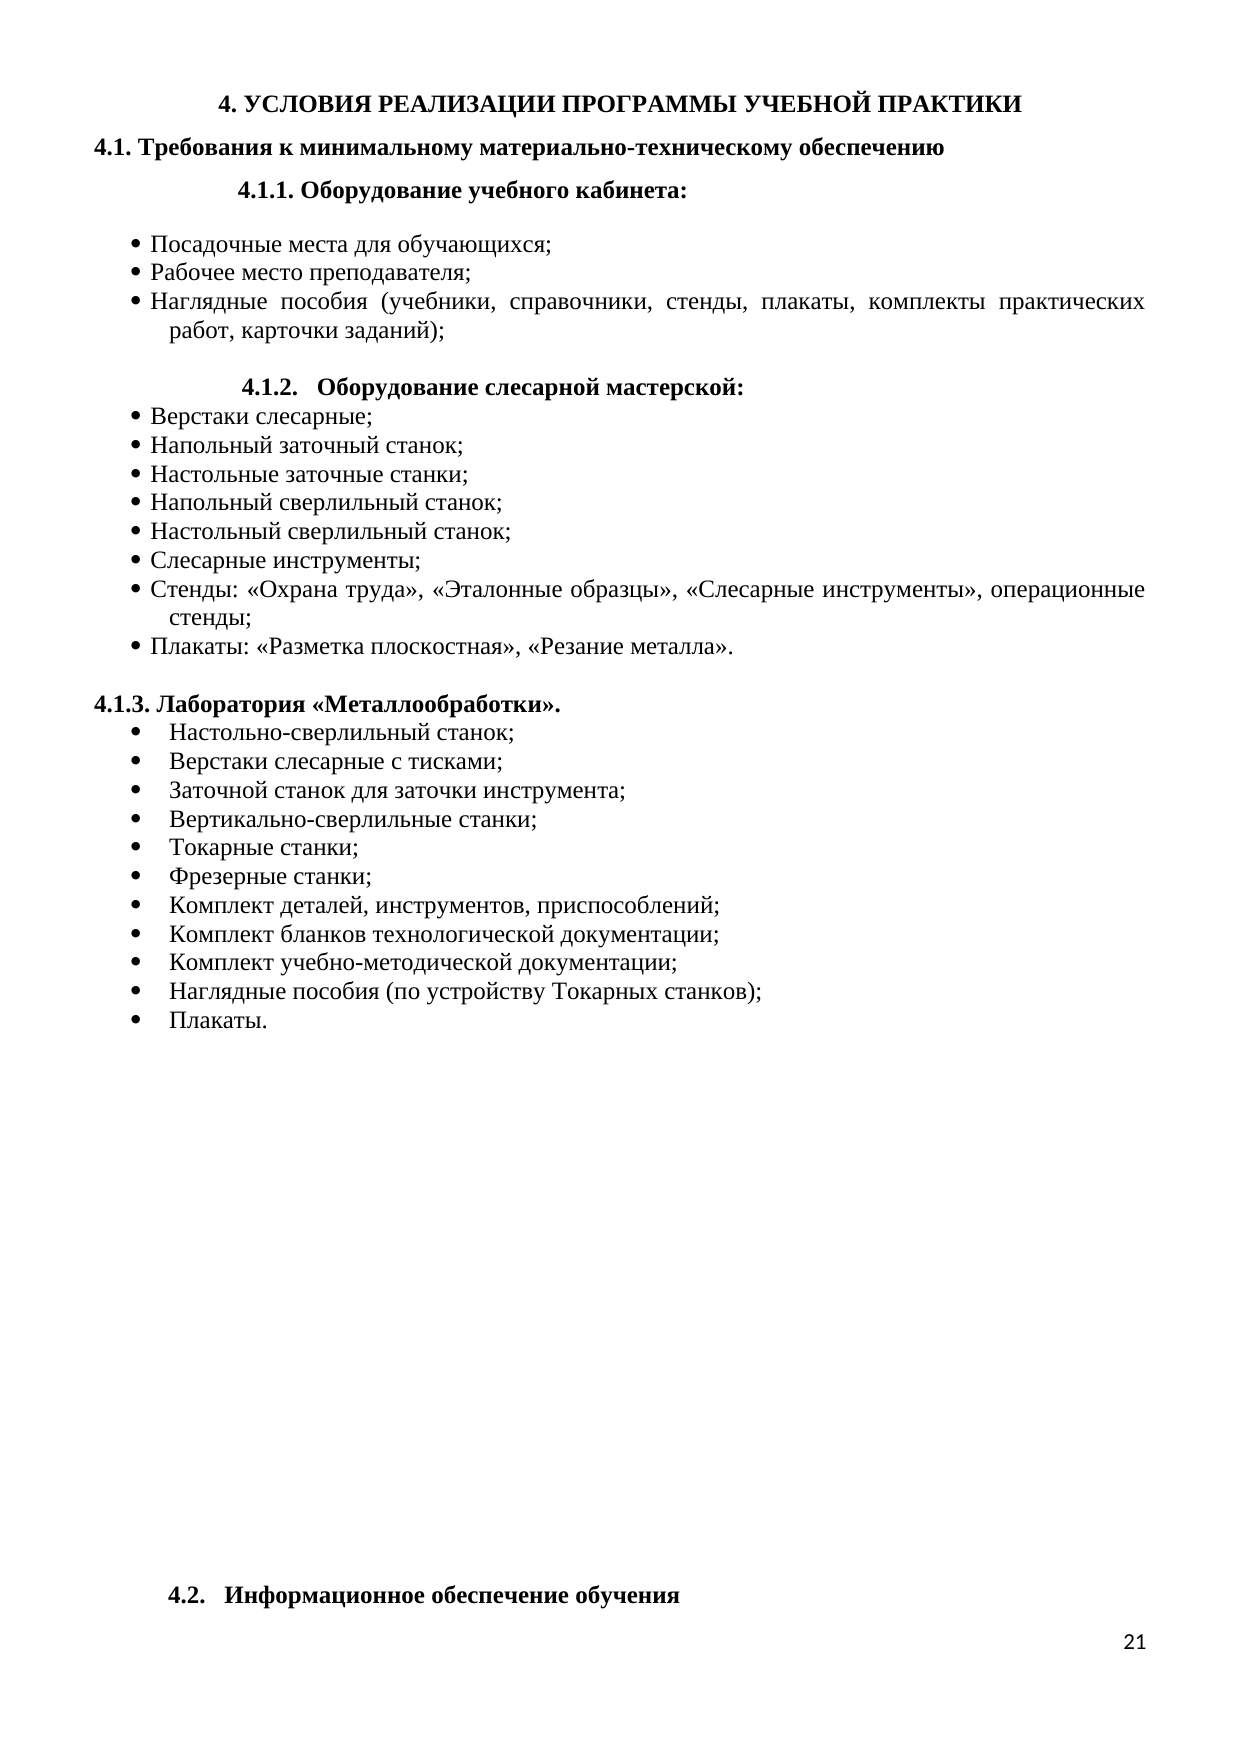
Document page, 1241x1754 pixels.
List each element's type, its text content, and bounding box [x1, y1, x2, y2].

list Вертикально-сверлильные станки; [131, 804, 1146, 832]
list Заточной станок для заточки инструмента; [131, 775, 1146, 804]
list Плакаты. [131, 1005, 1146, 1034]
list Настольные заточные станки; [131, 459, 1146, 487]
list Комплект учебно-методической документации; [131, 947, 1146, 976]
list Фрезерные станки; [131, 861, 1146, 890]
list Комплект деталей, инструментов, приспособлений; [131, 890, 1146, 919]
list Напольный заточный станок; [131, 430, 1146, 459]
text 4.1.1. Оборудование учебного кабинета: [94, 175, 1146, 204]
list Посадочные места для обучающихся; [131, 229, 1146, 257]
text 4.1. Требования к минимальному материально-техническому обеспечению [94, 132, 1146, 161]
list Настольно-сверлильный станок; [131, 717, 1146, 746]
list Слесарные инструменты; [131, 545, 1146, 574]
list Комплект бланков технологической документации; [131, 919, 1146, 947]
list Токарные станки; [131, 832, 1146, 861]
list Напольный сверлильный станок; [131, 487, 1146, 516]
list Оборудование слесарной мастерской: [242, 372, 1146, 401]
list Информационное обеспечение обучения [168, 1580, 1146, 1609]
list Рабочее место преподавателя; [131, 257, 1146, 286]
list Верстаки слесарные с тисками; [131, 746, 1146, 775]
text 4. УСЛОВИЯ РЕАЛИЗАЦИИ ПРОГРАММЫ УЧЕБНОЙ ПРАКТИКИ [94, 89, 1146, 117]
list Наглядные пособия (по устройству Токарных станков); [131, 976, 1146, 1005]
text 4.1.3. Лаборатория «Металлообработки». [94, 689, 1146, 717]
list Наглядные пособия (учебники, справочники, стенды, плакаты, комплекты практических работ, карточки заданий); [131, 286, 1146, 344]
list Верстаки слесарные; [131, 401, 1146, 430]
list Настольный сверлильный станок; [131, 516, 1146, 545]
list Стенды: «Охрана труда», «Эталонные образцы», «Слесарные инструменты», операционные стенды; [131, 574, 1146, 631]
list Плакаты: «Разметка плоскостная», «Резание металла». [131, 631, 1146, 660]
